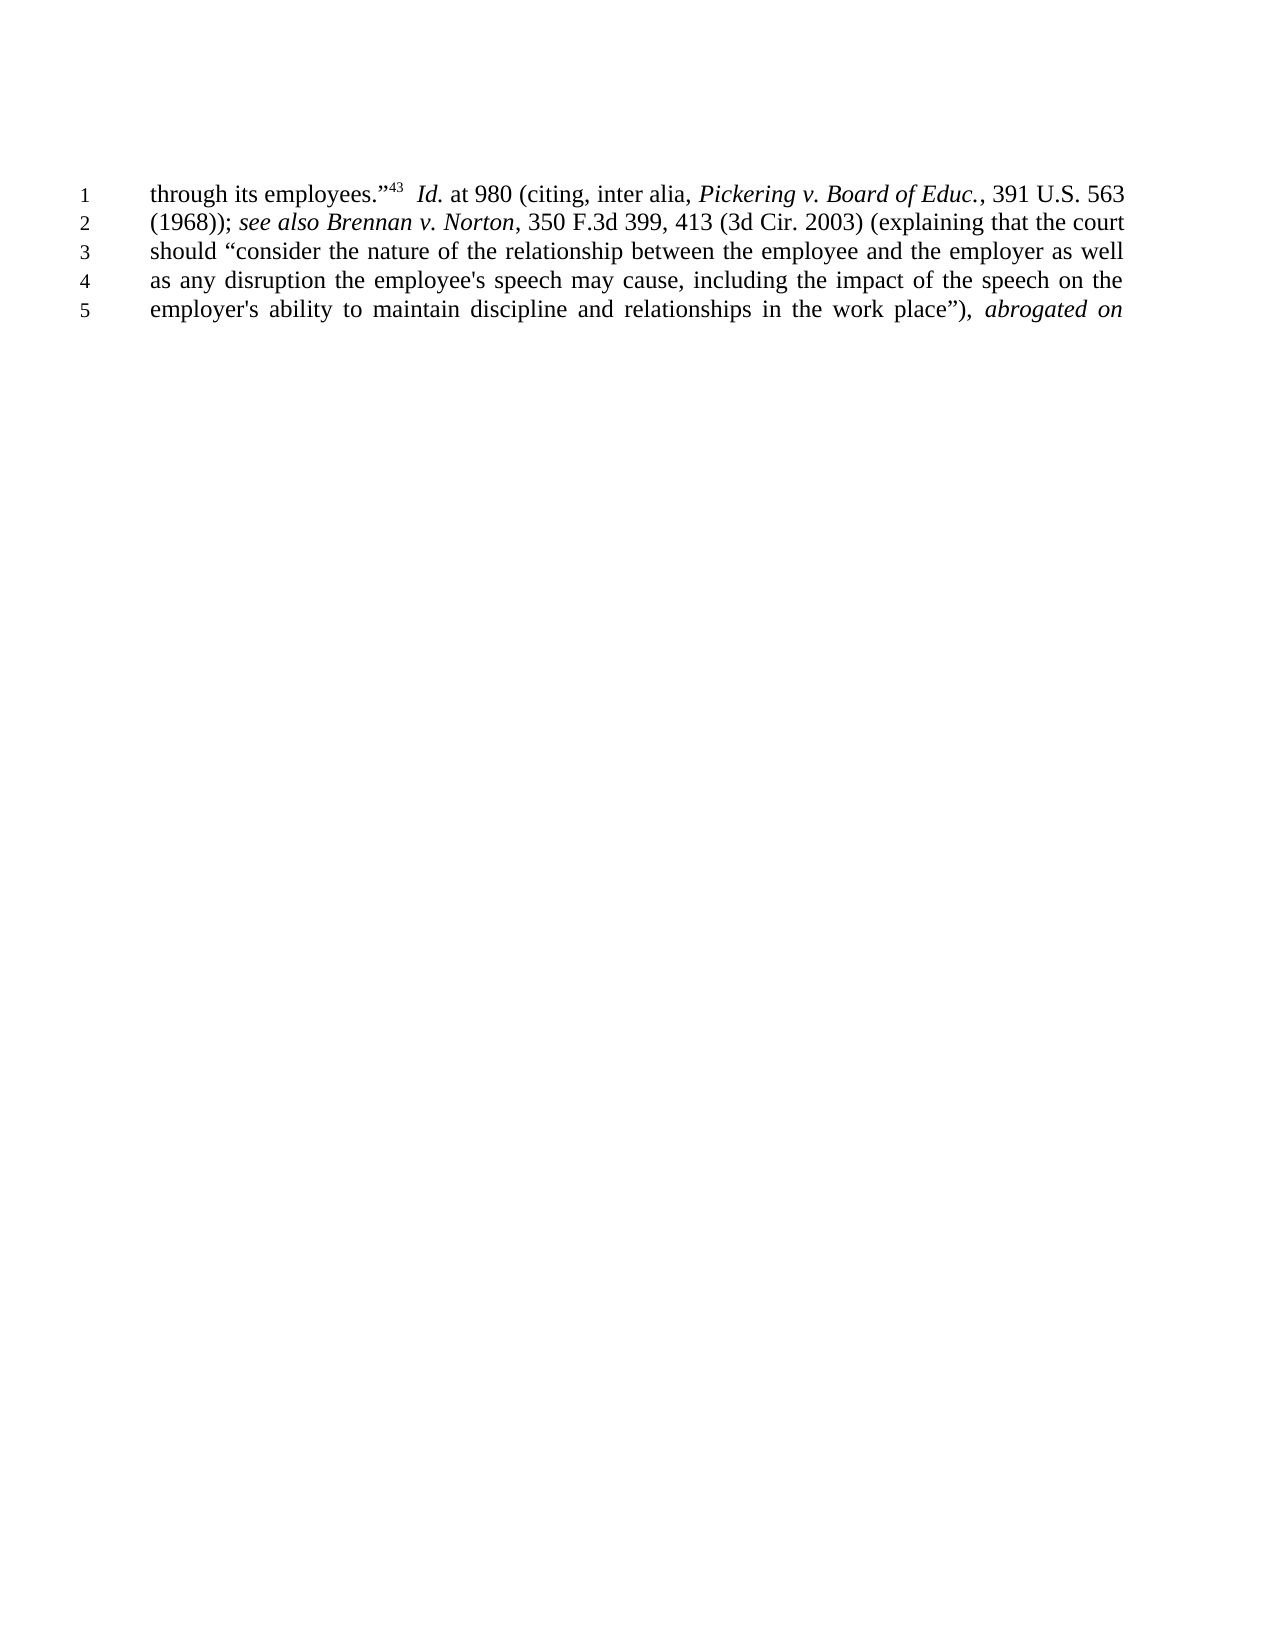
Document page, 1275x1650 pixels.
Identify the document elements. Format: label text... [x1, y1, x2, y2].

text If the court concludes that the plaintiff’s speech addressed a matter of public concern and that the plaintiff was not speaking pursuant to his or her job responsibilities, then the court must proceed to balance “the public employee's interest in speaking about a matter of public concern and the value to the community of her being free to speak on such matters” against “the government's interest as an employer in promoting the efficiency of the services it performs through its employees.” Id. at 980 (citing, inter alia, Pickering v. Board of Educ., 391 U.S. 563 (1968)); see also Brennan v. Norton, 350 F.3d 399, 413 (3d Cir. 2003) (explaining that the court should “consider the nature of the relationship between the employee and the employer as well as any disruption the employee's speech may cause, including the impact of the speech on the employer's ability to maintain discipline and relationships in the work place”), abrogated on other grounds by Borough of Duryea v. Guarnieri, 131 S. Ct. 2488 (2011). In applying the Pickering balancing test, the district court should be aware that “[s]ome disruption is almost certainly inevitable,” and that it “is against [Third Circuit] precedent to find against an employee where the disruption ‘was primarily the result, not of the plaintiff's exercise of speech, but of his superiors’ attempts to suppress it.’” Dougherty v. School Dist. of Philadelphia, 772 F.3d 979, 992 (3d Cir. 2014) (quoting Czurlanis v. Albanese, 721 F.2d 98, 107 (3d Cir. 1983)). The reaction of parents and students to a teacher’s derogatory blog posts about her students, however, is appropriately considered in deciding that the disruptive effect of the speech outweighed any competing interests. Munroe v. Central Bucks School District, 805 F.3d 454 (3d Cir. 2015). [150, 179, 1125, 322]
